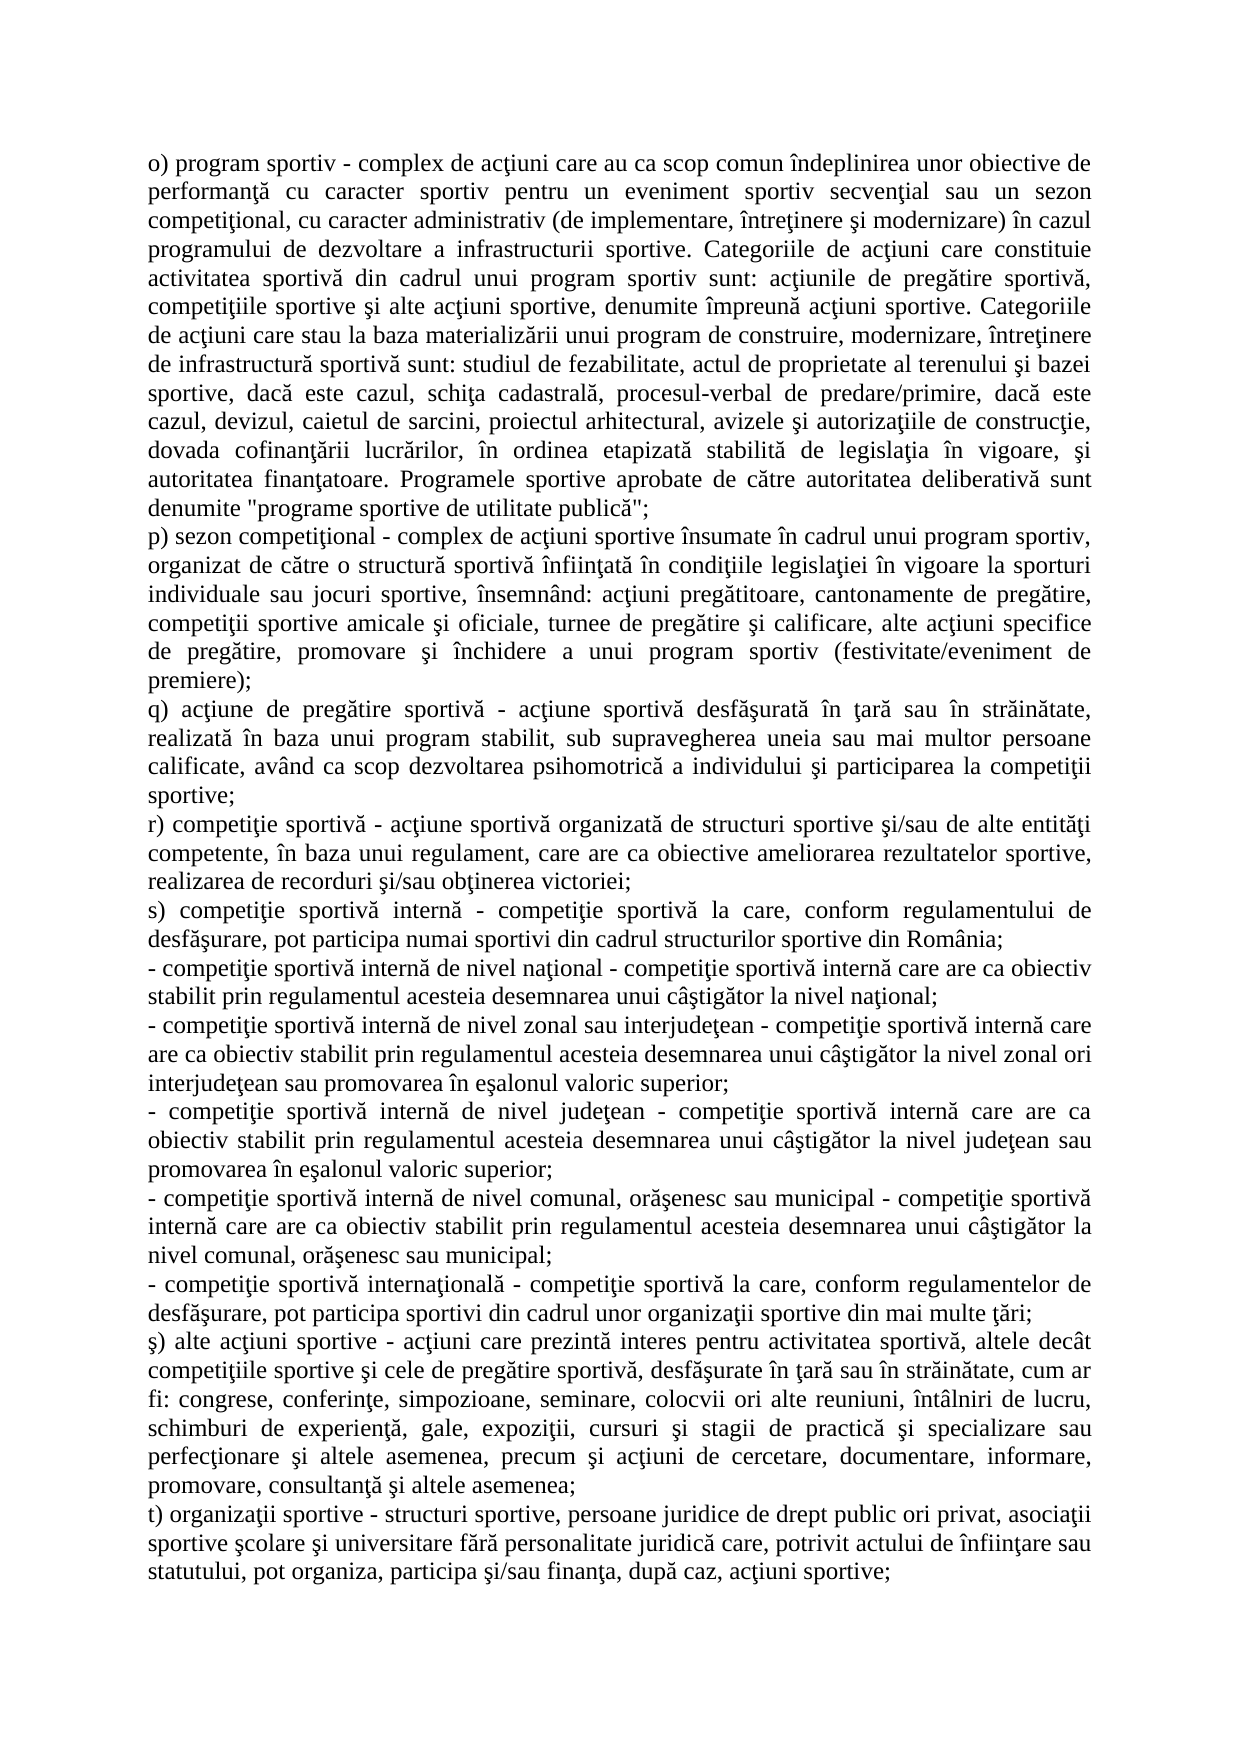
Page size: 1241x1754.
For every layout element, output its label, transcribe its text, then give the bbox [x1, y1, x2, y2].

text t) organizaţii sportive - structuri sportive, persoane juridice de drept public ori privat, asociaţii sportive şcolare şi universitare fără personalitate juridică care, potrivit actului de înfiinţare sau statutului, pot organiza, participa şi/sau finanţa, după caz, acţiuni sportive; [148, 1499, 1093, 1585]
text s) competiţie sportivă internă - competiţie sportivă la care, conform regulamentului de desfăşurare, pot participa numai sportivi din cadrul structurilor sportive din România; [148, 895, 1093, 953]
text - competiţie sportivă internă de nivel naţional - competiţie sportivă internă care are ca obiectiv stabilit prin regulamentul acesteia desemnarea unui câştigător la nivel naţional; [148, 953, 1093, 1010]
text o) program sportiv - complex de acţiuni care au ca scop comun îndeplinirea unor obiective de performanţă cu caracter sportiv pentru un eveniment sportiv secvenţial sau un sezon competiţional, cu caracter administrativ (de implementare, întreţinere şi modernizare) în cazul programului de dezvoltare a infrastructurii sportive. Categoriile de acţiuni care constituie activitatea sportivă din cadrul unui program sportiv sunt: acţiunile de pregătire sportivă, competiţiile sportive şi alte acţiuni sportive, denumite împreună acţiuni sportive. Categoriile de acţiuni care stau la baza materializării unui program de construire, modernizare, întreţinere de infrastructură sportivă sunt: studiul de fezabilitate, actul de proprietate al terenului şi bazei sportive, dacă este cazul, schiţa cadastrală, procesul-verbal de predare/primire, dacă este cazul, devizul, caietul de sarcini, proiectul arhitectural, avizele şi autorizaţiile de construcţie, dovada cofinanţării lucrărilor, în ordinea etapizată stabilită de legislaţia în vigoare, şi autoritatea finanţatoare. Programele sportive aprobate de către autoritatea deliberativă sunt denumite "programe sportive de utilitate publică"; [148, 148, 1093, 521]
text r) competiţie sportivă - acţiune sportivă organizată de structuri sportive şi/sau de alte entităţi competente, în baza unui regulament, care are ca obiective ameliorarea rezultatelor sportive, realizarea de recorduri şi/sau obţinerea victoriei; [148, 809, 1093, 895]
text ş) alte acţiuni sportive - acţiuni care prezintă interes pentru activitatea sportivă, altele decât competiţiile sportive şi cele de pregătire sportivă, desfăşurate în ţară sau în străinătate, cum ar fi: congrese, conferinţe, simpozioane, seminare, colocvii ori alte reuniuni, întâlniri de lucru, schimburi de experienţă, gale, expoziţii, cursuri şi stagii de practică şi specializare sau perfecţionare şi altele asemenea, precum şi acţiuni de cercetare, documentare, informare, promovare, consultanţă şi altele asemenea; [148, 1326, 1093, 1499]
text p) sezon competiţional - complex de acţiuni sportive însumate în cadrul unui program sportiv, organizat de către o structură sportivă înfiinţată în condiţiile legislaţiei în vigoare la sporturi individuale sau jocuri sportive, însemnând: acţiuni pregătitoare, cantonamente de pregătire, competiţii sportive amicale şi oficiale, turnee de pregătire şi calificare, alte acţiuni specifice de pregătire, promovare şi închidere a unui program sportiv (festivitate/eveniment de premiere); [148, 521, 1093, 694]
text - competiţie sportivă internă de nivel comunal, orăşenesc sau municipal - competiţie sportivă internă care are ca obiectiv stabilit prin regulamentul acesteia desemnarea unui câştigător la nivel comunal, orăşenesc sau municipal; [148, 1183, 1093, 1269]
text q) acţiune de pregătire sportivă - acţiune sportivă desfăşurată în ţară sau în străinătate, realizată în baza unui program stabilit, sub supravegherea uneia sau mai multor persoane calificate, având ca scop dezvoltarea psihomotrică a individului şi participarea la competiţii sportive; [148, 694, 1093, 809]
text - competiţie sportivă internă de nivel judeţean - competiţie sportivă internă care are ca obiectiv stabilit prin regulamentul acesteia desemnarea unui câştigător la nivel judeţean sau promovarea în eşalonul valoric superior; [148, 1096, 1093, 1183]
text - competiţie sportivă internă de nivel zonal sau interjudeţean - competiţie sportivă internă care are ca obiectiv stabilit prin regulamentul acesteia desemnarea unui câştigător la nivel zonal ori interjudeţean sau promovarea în eşalonul valoric superior; [148, 1010, 1093, 1096]
text - competiţie sportivă internaţională - competiţie sportivă la care, conform regulamentelor de desfăşurare, pot participa sportivi din cadrul unor organizaţii sportive din mai multe ţări; [148, 1269, 1093, 1326]
